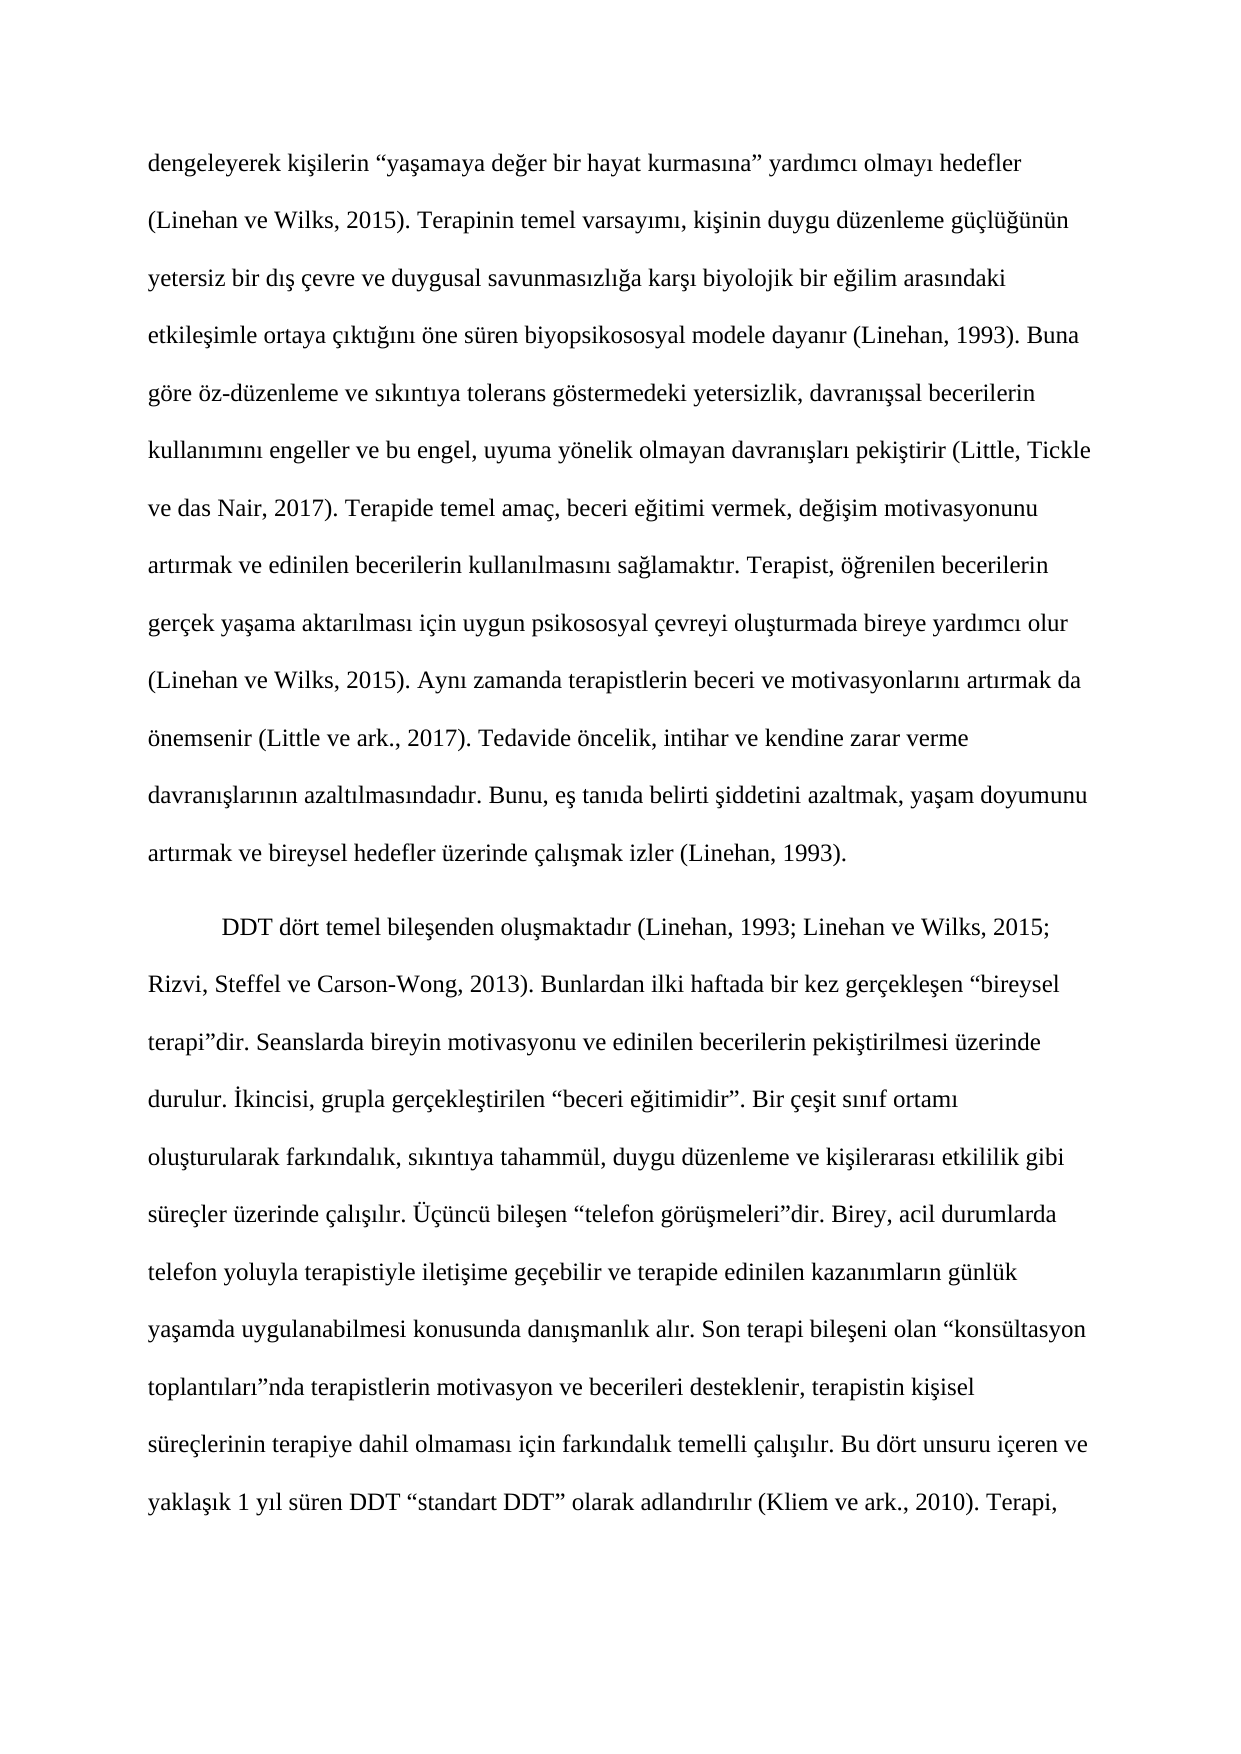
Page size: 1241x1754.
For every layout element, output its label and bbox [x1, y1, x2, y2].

text [148, 148, 1093, 866]
text [148, 912, 1093, 1516]
